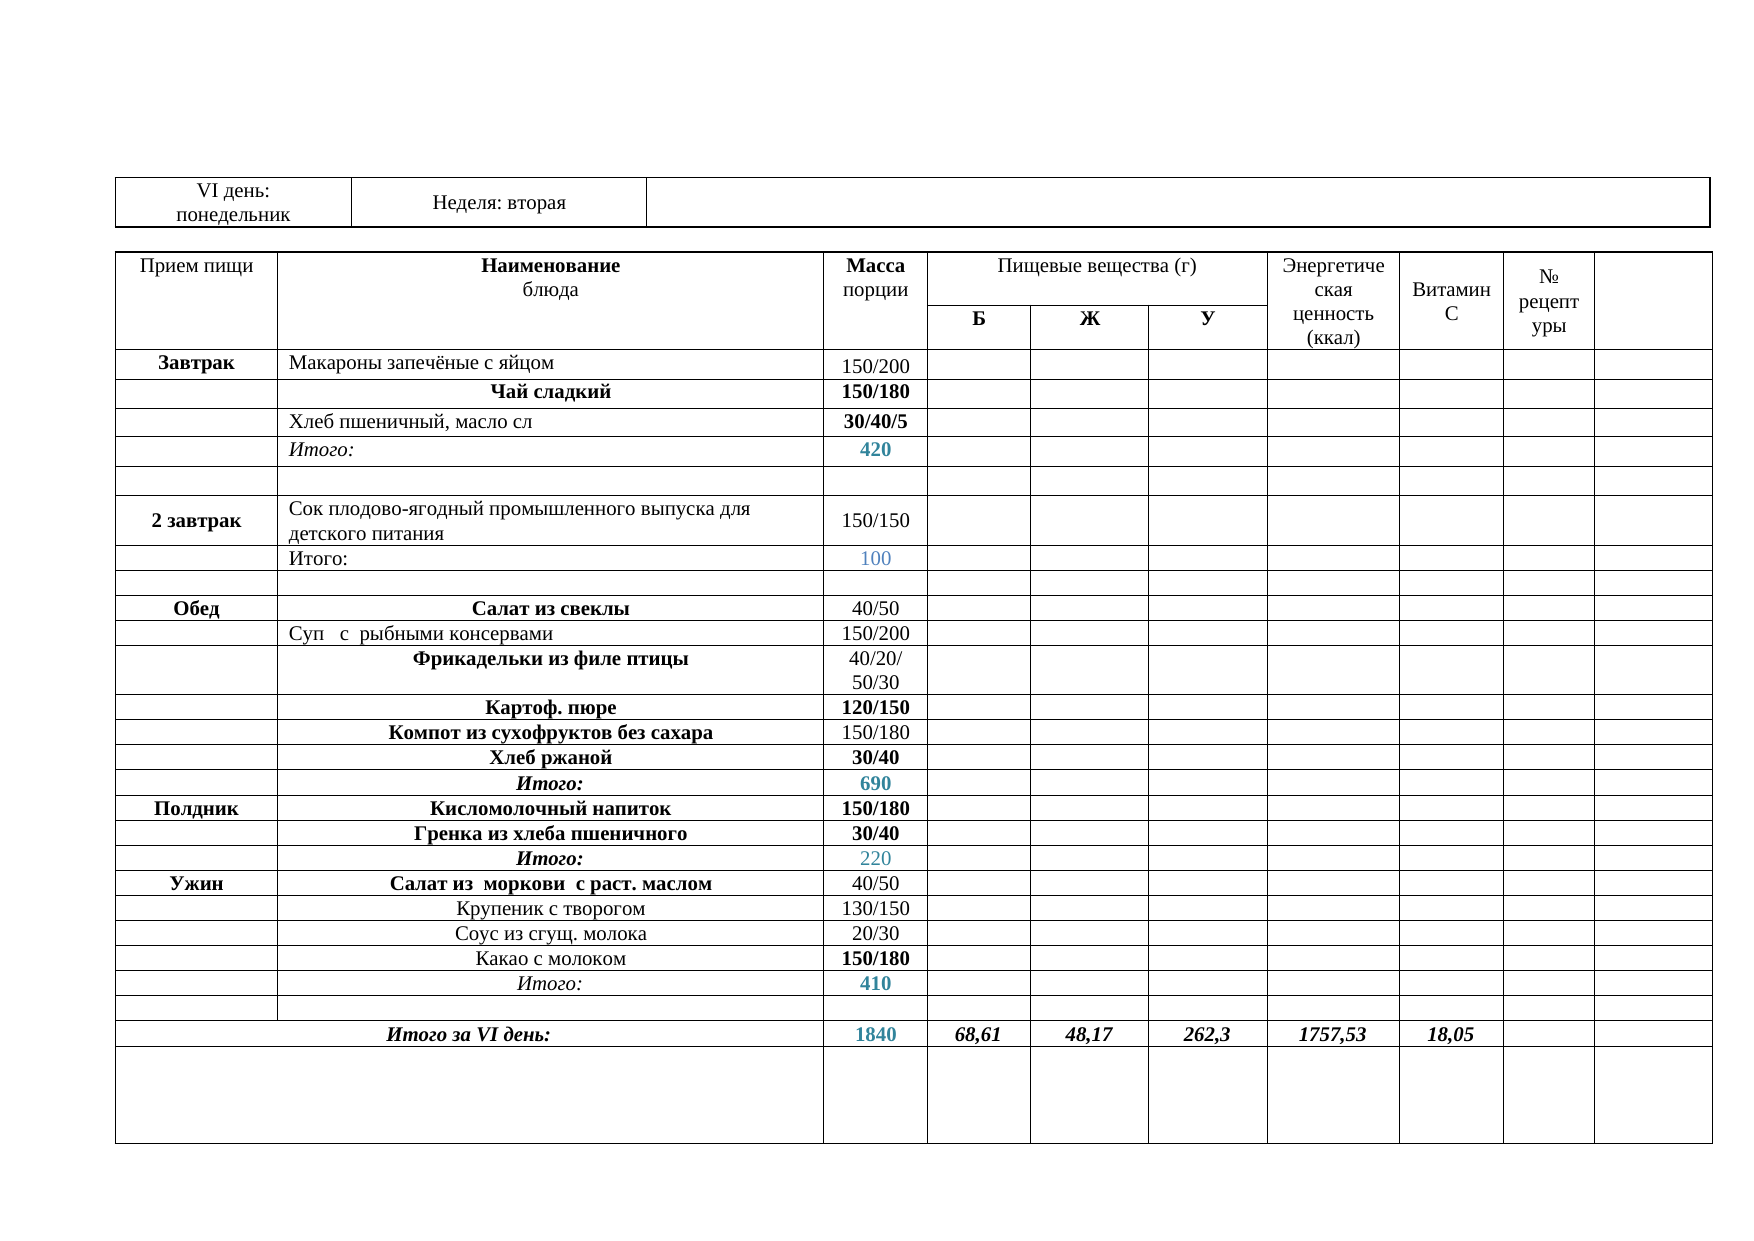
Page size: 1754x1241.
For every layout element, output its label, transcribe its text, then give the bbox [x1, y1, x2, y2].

table_cell [1031, 596, 1148, 620]
table_cell [1268, 596, 1399, 620]
table_cell Итого за VI день: [116, 1021, 823, 1046]
table_cell [1031, 946, 1148, 970]
table_cell [1031, 621, 1148, 645]
table_cell [1595, 571, 1712, 595]
table_cell 40/20/ 50/30 [824, 646, 927, 694]
table_cell [116, 921, 277, 945]
table_cell [1149, 695, 1267, 719]
table_cell [1031, 380, 1148, 408]
table_cell [1031, 871, 1148, 895]
table_cell [928, 546, 1030, 569]
table_cell [116, 971, 277, 995]
table_cell [1031, 996, 1148, 1020]
table_cell [928, 467, 1030, 495]
table_cell [116, 380, 277, 408]
table_cell [1031, 546, 1148, 569]
table_cell Ж [1031, 306, 1148, 349]
table_cell 20/30 [824, 921, 927, 945]
table_cell [928, 796, 1030, 819]
table_cell Ужин [116, 871, 277, 895]
table_cell [1504, 1047, 1594, 1143]
table_cell [1504, 921, 1594, 945]
table_cell 262,3 [1149, 1021, 1267, 1046]
table_cell [1595, 409, 1712, 436]
table_cell [1400, 571, 1503, 595]
table_cell [1031, 409, 1148, 436]
table_cell Б [928, 306, 1030, 349]
table_cell Неделя: вторая [352, 178, 646, 226]
table_cell [1031, 770, 1148, 794]
table_cell 150/200 [824, 621, 927, 645]
table_cell [824, 467, 927, 495]
table_cell [1268, 467, 1399, 495]
table_cell [1504, 846, 1594, 870]
table_cell [928, 996, 1030, 1020]
table_cell [1268, 1047, 1399, 1143]
table_cell [928, 745, 1030, 769]
table_cell [1031, 896, 1148, 920]
table_cell [1149, 496, 1267, 544]
table_cell 48,17 [1031, 1021, 1148, 1046]
table_cell [1149, 971, 1267, 995]
table_cell [1504, 770, 1594, 794]
table_cell [1149, 646, 1267, 694]
table_cell [1595, 745, 1712, 769]
table_cell Обед [116, 596, 277, 620]
table_cell [1400, 546, 1503, 569]
table_cell 68,61 [928, 1021, 1030, 1046]
table_cell [928, 871, 1030, 895]
table_cell [1149, 720, 1267, 744]
table_cell [1595, 921, 1712, 945]
table_cell [1400, 871, 1503, 895]
table_cell [1595, 596, 1712, 620]
table_cell [116, 646, 277, 694]
table_cell [1400, 770, 1503, 794]
table_cell 18,05 [1400, 1021, 1503, 1046]
table_cell [1400, 821, 1503, 845]
table_cell [1504, 946, 1594, 970]
table_cell 30/40 [824, 821, 927, 845]
table_cell [1031, 695, 1148, 719]
table_cell [1504, 821, 1594, 845]
table_cell [1400, 596, 1503, 620]
table_cell [1149, 380, 1267, 408]
table_cell [1504, 621, 1594, 645]
table_cell [928, 409, 1030, 436]
table_cell [1149, 467, 1267, 495]
table_cell [1268, 546, 1399, 569]
table_cell 130/150 [824, 896, 927, 920]
table_cell 150/180 [824, 796, 927, 819]
table_cell [1268, 921, 1399, 945]
table_cell [116, 695, 277, 719]
table_cell Завтрак [116, 350, 277, 378]
table_cell VI день: понедельник [116, 178, 351, 226]
table_cell [1400, 846, 1503, 870]
table_cell [1268, 646, 1399, 694]
table_cell [1149, 350, 1267, 378]
table_cell 40/50 [824, 596, 927, 620]
table_header № рецептуры [1504, 253, 1594, 349]
table_cell [116, 467, 277, 495]
table_cell [1031, 745, 1148, 769]
table_cell [1149, 946, 1267, 970]
table_cell Макароны запечёные с яйцом [278, 350, 823, 378]
table_cell [1400, 720, 1503, 744]
table_cell [1268, 571, 1399, 595]
table_cell 120/150 [824, 695, 927, 719]
table_cell [1595, 821, 1712, 845]
table_cell [1149, 996, 1267, 1020]
table_cell [1504, 996, 1594, 1020]
table_cell [116, 745, 277, 769]
table_cell [116, 1047, 823, 1143]
table_cell [116, 946, 277, 970]
table_cell 420 [824, 437, 927, 466]
table_cell 1757,53 [1268, 1021, 1399, 1046]
table_cell Итого: [278, 846, 823, 870]
table_cell [116, 821, 277, 845]
table_cell [116, 846, 277, 870]
table_cell [116, 720, 277, 744]
table_cell 30/40 [824, 745, 927, 769]
table_cell [278, 571, 823, 595]
table_cell [1595, 720, 1712, 744]
table_cell [1504, 695, 1594, 719]
table_cell [1268, 946, 1399, 970]
table_cell [928, 770, 1030, 794]
table_cell [1149, 896, 1267, 920]
table_cell [1504, 571, 1594, 595]
table_header Витамин С [1400, 253, 1503, 349]
table_cell [824, 571, 927, 595]
table_cell [1031, 646, 1148, 694]
table_cell 2 завтрак [116, 496, 277, 544]
table_header Энергетическая ценность (ккал) [1268, 253, 1399, 349]
table_cell [928, 571, 1030, 595]
table_cell [1149, 871, 1267, 895]
table_cell [116, 571, 277, 595]
table_cell [1149, 621, 1267, 645]
table_cell [1149, 546, 1267, 569]
table_cell [1504, 1021, 1594, 1046]
table_cell [1268, 971, 1399, 995]
table_cell [1400, 921, 1503, 945]
table_cell [1268, 871, 1399, 895]
table_cell [928, 896, 1030, 920]
table_cell 100 [824, 546, 927, 569]
table_cell [1149, 596, 1267, 620]
table_cell [1400, 1047, 1503, 1143]
table_cell 40/50 [824, 871, 927, 895]
table_cell [647, 178, 1709, 226]
table_cell [1031, 971, 1148, 995]
table_cell [1400, 621, 1503, 645]
table_cell [116, 437, 277, 466]
table_cell 150/200 [824, 350, 927, 378]
table_cell [1268, 770, 1399, 794]
table_cell Соус из сгущ. молока [278, 921, 823, 945]
table_cell [824, 1047, 927, 1143]
table_cell Салат из свеклы [278, 596, 823, 620]
table_cell [1400, 996, 1503, 1020]
table_cell [1268, 380, 1399, 408]
table_cell [1504, 646, 1594, 694]
table_cell [1268, 896, 1399, 920]
table_cell [1595, 871, 1712, 895]
table_cell [116, 896, 277, 920]
table_cell 150/180 [824, 380, 927, 408]
table_cell [928, 646, 1030, 694]
table_cell [1400, 796, 1503, 819]
table_cell [116, 546, 277, 569]
table_cell [928, 821, 1030, 845]
table_header Наименование блюда [278, 253, 823, 349]
table_cell [1504, 437, 1594, 466]
table_cell [928, 695, 1030, 719]
table_cell Итого: [278, 437, 823, 466]
table_cell Салат из моркови с раст. маслом [278, 871, 823, 895]
table_cell [1595, 896, 1712, 920]
table_cell [278, 996, 823, 1020]
table_cell [1504, 496, 1594, 544]
table_cell [1400, 971, 1503, 995]
table_cell [1504, 896, 1594, 920]
table_cell [1595, 946, 1712, 970]
table_cell [1595, 496, 1712, 544]
table_cell [1595, 996, 1712, 1020]
table_cell [928, 380, 1030, 408]
table_cell [1595, 846, 1712, 870]
table_cell 30/40/5 [824, 409, 927, 436]
table_header Прием пищи [116, 253, 277, 349]
table_cell [1595, 646, 1712, 694]
table_cell [1595, 350, 1712, 378]
table_cell [1031, 496, 1148, 544]
table_cell [928, 971, 1030, 995]
table_cell [116, 996, 277, 1020]
table_cell [1149, 409, 1267, 436]
table_cell [1268, 695, 1399, 719]
table_cell [1595, 796, 1712, 819]
table_cell [1268, 350, 1399, 378]
table_cell Сок плодово-ягодный промышленного выпуска для детского питания [278, 496, 823, 544]
table_cell [824, 996, 927, 1020]
table_cell [1268, 437, 1399, 466]
table_cell [1031, 350, 1148, 378]
table_cell 220 [824, 846, 927, 870]
table_cell Крупеник с творогом [278, 896, 823, 920]
table_cell [928, 596, 1030, 620]
table_cell Хлеб пшеничный, масло сл [278, 409, 823, 436]
table_cell [1268, 409, 1399, 436]
table_cell [1595, 971, 1712, 995]
table_cell [1149, 846, 1267, 870]
table_cell [1031, 571, 1148, 595]
table_cell [1504, 971, 1594, 995]
table_cell [1595, 380, 1712, 408]
table_cell [1149, 921, 1267, 945]
table_cell [1031, 921, 1148, 945]
table_cell [928, 846, 1030, 870]
table_cell [1504, 871, 1594, 895]
table_cell [1268, 745, 1399, 769]
table_cell [1400, 946, 1503, 970]
table_cell [1504, 467, 1594, 495]
table_cell [1149, 571, 1267, 595]
table_cell [1504, 350, 1594, 378]
table_cell [1400, 745, 1503, 769]
table_cell [928, 350, 1030, 378]
table_cell [928, 921, 1030, 945]
table_cell Кисломолочный напиток [278, 796, 823, 819]
table_cell [1400, 496, 1503, 544]
table_cell [1400, 437, 1503, 466]
table_cell Итого: [278, 971, 823, 995]
table_cell [1031, 821, 1148, 845]
table_cell [1031, 796, 1148, 819]
table_cell Хлеб ржаной [278, 745, 823, 769]
table_cell [1504, 380, 1594, 408]
table_cell [1031, 1047, 1148, 1143]
table_cell Какао с молоком [278, 946, 823, 970]
table_cell [928, 1047, 1030, 1143]
table_cell [278, 467, 823, 495]
table_cell [116, 409, 277, 436]
table_cell [1268, 496, 1399, 544]
table_cell Полдник [116, 796, 277, 819]
table_cell 410 [824, 971, 927, 995]
table_cell 1840 [824, 1021, 927, 1046]
table_cell У [1149, 306, 1267, 349]
table_cell 150/180 [824, 946, 927, 970]
table_cell [1400, 896, 1503, 920]
table_cell [116, 621, 277, 645]
table_cell [1268, 796, 1399, 819]
table_cell [116, 770, 277, 794]
table_cell Картоф. пюре [278, 695, 823, 719]
table_header Масса порции [824, 253, 927, 349]
table_header [1595, 253, 1712, 349]
table_cell [1400, 380, 1503, 408]
table_cell [1149, 745, 1267, 769]
table_cell [1031, 437, 1148, 466]
table_cell Итого: [278, 770, 823, 794]
table_cell [1149, 437, 1267, 466]
table_cell [1149, 770, 1267, 794]
table_cell [1400, 409, 1503, 436]
table_cell [1595, 1021, 1712, 1046]
table_cell [1268, 621, 1399, 645]
table_cell [928, 496, 1030, 544]
table_cell [1149, 821, 1267, 845]
table_cell [1595, 621, 1712, 645]
table_cell Фрикадельки из филе птицы [278, 646, 823, 694]
table_cell [1504, 745, 1594, 769]
table_cell [1595, 546, 1712, 569]
table_cell [1031, 467, 1148, 495]
table_cell [1400, 695, 1503, 719]
table_cell [928, 621, 1030, 645]
table_cell [1149, 796, 1267, 819]
table_cell 150/150 [824, 496, 927, 544]
table_cell [1268, 846, 1399, 870]
table_cell [1504, 546, 1594, 569]
table_cell [928, 720, 1030, 744]
table_cell [928, 437, 1030, 466]
table_cell [1595, 770, 1712, 794]
table_header Пищевые вещества (г) [928, 253, 1267, 304]
table_cell [1031, 846, 1148, 870]
table_cell [1031, 720, 1148, 744]
table_cell [1268, 821, 1399, 845]
table_cell [928, 946, 1030, 970]
table_cell 690 [824, 770, 927, 794]
table_cell [1149, 1047, 1267, 1143]
table_cell [1595, 1047, 1712, 1143]
table_cell [1595, 695, 1712, 719]
table_cell Компот из сухофруктов без сахара [278, 720, 823, 744]
table_cell [1504, 796, 1594, 819]
table_cell [1504, 409, 1594, 436]
table_cell [1504, 720, 1594, 744]
table_cell [1504, 596, 1594, 620]
table_cell Гренка из хлеба пшеничного [278, 821, 823, 845]
table_cell [1400, 350, 1503, 378]
table_cell 150/180 [824, 720, 927, 744]
table_cell [1400, 467, 1503, 495]
table_cell [1595, 437, 1712, 466]
table_cell Итого: [278, 546, 823, 569]
table_cell [1268, 996, 1399, 1020]
table_cell [1595, 467, 1712, 495]
table_cell Чай сладкий [278, 380, 823, 408]
table_cell Суп с рыбными консервами [278, 621, 823, 645]
table_cell [1400, 646, 1503, 694]
table_cell [1268, 720, 1399, 744]
